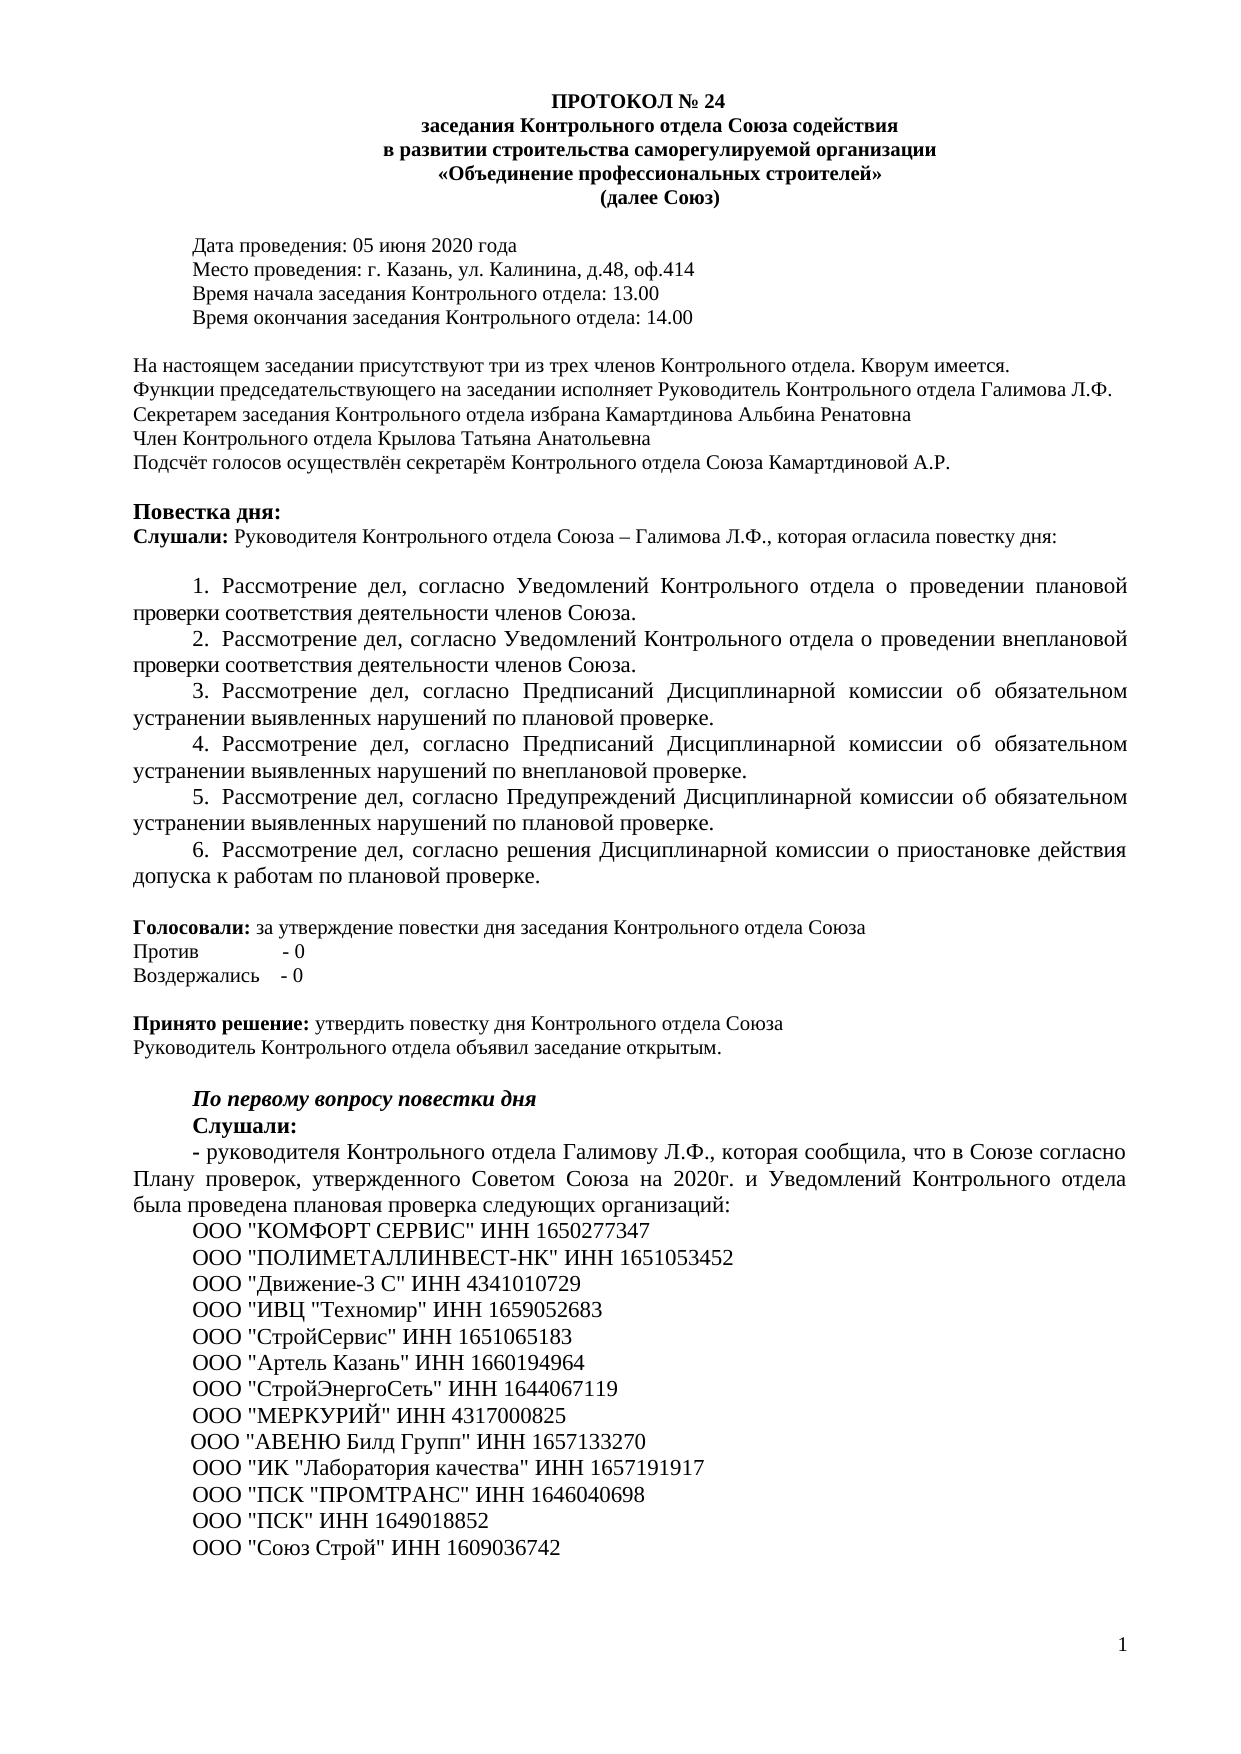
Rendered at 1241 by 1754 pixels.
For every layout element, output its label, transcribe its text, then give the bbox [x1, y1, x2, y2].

text Время окончания заседания Контрольного отдела: 14.00 [133, 305, 1128, 329]
text (далее Союз) [133, 185, 1128, 209]
list Рассмотрение дел, согласно Предписаний Дисциплинарной комиссии об обязательном устранении выявленных нарушений по внеплановой проверке. [133, 730, 1128, 783]
list Рассмотрение дел, согласно Уведомлений Контрольного отдела о проведении внеплановой проверки соответствия деятельности членов Союза. [133, 625, 1128, 678]
text Слушали: [133, 1112, 1128, 1138]
text Воздержались - 0 [133, 963, 1128, 987]
text Функции председательствующего на заседании исполняет Руководитель Контрольного отдела Галимова Л.Ф. [133, 377, 1128, 401]
list Рассмотрение дел, согласно Уведомлений Контрольного отдела о проведении плановой проверки соответствия деятельности членов Союза. [133, 572, 1128, 625]
text Голосовали: за утверждение повестки дня заседания Контрольного отдела Союза [133, 915, 1128, 939]
list Рассмотрение дел, согласно решения Дисциплинарной комиссии о приостановке действия допуска к работам по плановой проверке. [133, 836, 1128, 888]
text ООО "Движение-3 С" ИНН 4341010729 [133, 1270, 1128, 1296]
text ООО "Союз Строй" ИНН 1609036742 [133, 1533, 1128, 1560]
text - руководителя Контрольного отдела Галимову Л.Ф., которая сообщила, что в Союзе согласно Плану проверок, утвержденного Советом Союза на 2020г. и Уведомлений Контрольного отдела была проведена плановая проверка следующих организаций: [133, 1138, 1128, 1217]
text ООО "ПОЛИМЕТАЛЛИНВЕСТ-НК" ИНН 1651053452 [133, 1244, 1128, 1270]
text Секретарем заседания Контрольного отдела избрана Камартдинова Альбина Ренатовна [133, 401, 1128, 426]
text ООО "СтройЭнергоСеть" ИНН 1644067119 [133, 1375, 1128, 1402]
text ООО "МЕРКУРИЙ" ИНН 4317000825 [133, 1402, 1128, 1428]
text Подсчёт голосов осуществлён секретарём Контрольного отдела Союза Камартдиновой А.Р. [133, 449, 1128, 474]
text ООО "ИК "Лаборатория качества" ИНН 1657191917 [133, 1454, 1128, 1481]
text заседания Контрольного отдела Союза содействия [133, 113, 1128, 137]
text Время начала заседания Контрольного отдела: 13.00 [133, 281, 1128, 305]
text По первому вопросу повестки дня [133, 1086, 1128, 1112]
text в развитии строительства саморегулируемой организации [133, 137, 1128, 161]
text Слушали: Руководителя Контрольного отдела Союза – Галимова Л.Ф., которая огласила повестку дня: [133, 524, 1128, 548]
text Против - 0 [133, 939, 1128, 963]
text Дата проведения: 05 июня 2020 года [133, 233, 1128, 257]
text ООО "СтройСервис" ИНН 1651065183 [133, 1323, 1128, 1349]
text На настоящем заседании присутствуют три из трех членов Контрольного отдела. Кворум имеется. [133, 353, 1128, 377]
list Рассмотрение дел, согласно Предупреждений Дисциплинарной комиссии об обязательном устранении выявленных нарушений по плановой проверке. [133, 783, 1128, 836]
text ООО "ПСК "ПРОМТРАНС" ИНН 1646040698 [133, 1481, 1128, 1507]
text Руководитель Контрольного отдела объявил заседание открытым. [133, 1035, 1128, 1059]
text ПРОТОКОЛ № 24 [133, 89, 1128, 113]
text ООО "ПСК" ИНН 1649018852 [133, 1507, 1128, 1533]
text Принято решение: утвердить повестку дня Контрольного отдела Союза [133, 1011, 1128, 1035]
text ООО "ИВЦ "Техномир" ИНН 1659052683 [133, 1296, 1128, 1323]
text «Объединение профессиональных строителей» [133, 161, 1128, 185]
text Место проведения: г. Казань, ул. Калинина, д.48, оф.414 [133, 257, 1128, 281]
text ООО "Артель Казань" ИНН 1660194964 [133, 1349, 1128, 1375]
text ООО "АВЕНЮ Билд Групп" ИНН 1657133270 [133, 1428, 1128, 1454]
list Рассмотрение дел, согласно Предписаний Дисциплинарной комиссии об обязательном устранении выявленных нарушений по плановой проверке. [133, 678, 1128, 730]
text Член Контрольного отдела Крылова Татьяна Анатольевна [133, 426, 1128, 449]
text Повестка дня: [133, 498, 1128, 524]
text ООО "КОМФОРТ СЕРВИС" ИНН 1650277347 [133, 1217, 1128, 1244]
